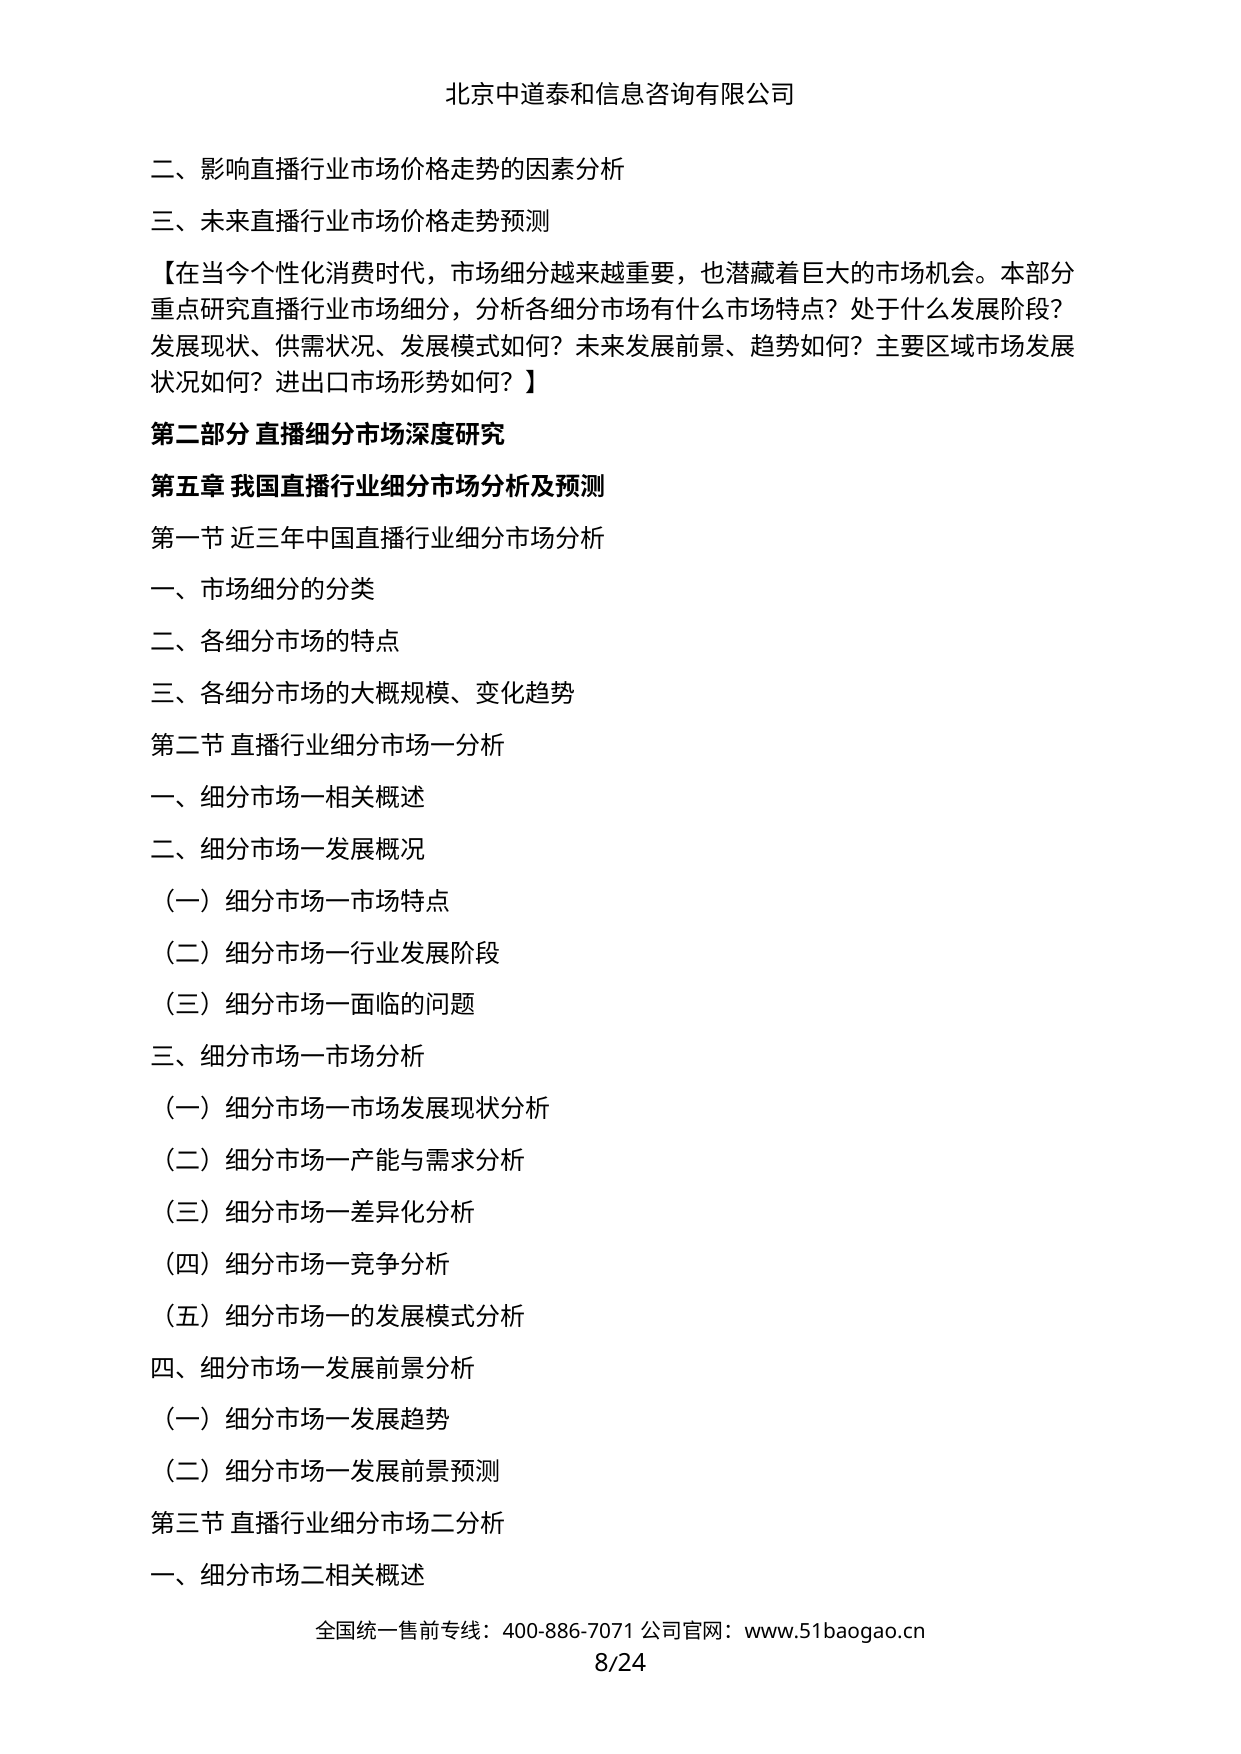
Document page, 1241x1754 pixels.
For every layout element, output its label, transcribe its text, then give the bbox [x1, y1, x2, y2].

text 一、细分市场一相关概述 [150, 777, 1090, 814]
text 二、细分市场一发展概况 [150, 829, 1090, 866]
text 三、细分市场一市场分析 [150, 1037, 1090, 1073]
text （四）细分市场一竞争分析 [150, 1244, 1090, 1281]
text 四、细分市场一发展前景分析 [150, 1348, 1090, 1384]
text 一、细分市场二相关概述 [150, 1556, 1090, 1592]
text 三、各细分市场的大概规模、变化趋势 [150, 674, 1090, 710]
text （三）细分市场一面临的问题 [150, 985, 1090, 1021]
text （一）细分市场一发展趋势 [150, 1400, 1090, 1436]
text 二、各细分市场的特点 [150, 622, 1090, 658]
text 一、市场细分的分类 [150, 570, 1090, 606]
text （二）细分市场一产能与需求分析 [150, 1141, 1090, 1177]
text （三）细分市场一差异化分析 [150, 1192, 1090, 1229]
text （一）细分市场一市场发展现状分析 [150, 1089, 1090, 1125]
text （一）细分市场一市场特点 [150, 881, 1090, 917]
text 第五章 我国直播行业细分市场分析及预测 [150, 466, 1090, 502]
text 第三节 直播行业细分市场二分析 [150, 1504, 1090, 1540]
text （二）细分市场一发展前景预测 [150, 1452, 1090, 1488]
text 第二节 直播行业细分市场一分析 [150, 726, 1090, 762]
text 第二部分 直播细分市场深度研究 [150, 414, 1090, 451]
text 二、影响直播行业市场价格走势的因素分析 [150, 150, 1090, 186]
text （二）细分市场一行业发展阶段 [150, 933, 1090, 969]
text 【在当今个性化消费时代，市场细分越来越重要，也潜藏着巨大的市场机会。本部分重点研究直播行业市场细分，分析各细分市场有什么市场特点？处于什么发展阶段？发展现状、供需状况、发展模式如何？未来发展前景、趋势如何？主要区域市场发展状况如何？进出口市场形势如何？】 [150, 254, 1090, 399]
text 三、未来直播行业市场价格走势预测 [150, 202, 1090, 238]
text 第一节 近三年中国直播行业细分市场分析 [150, 518, 1090, 554]
text （五）细分市场一的发展模式分析 [150, 1296, 1090, 1332]
